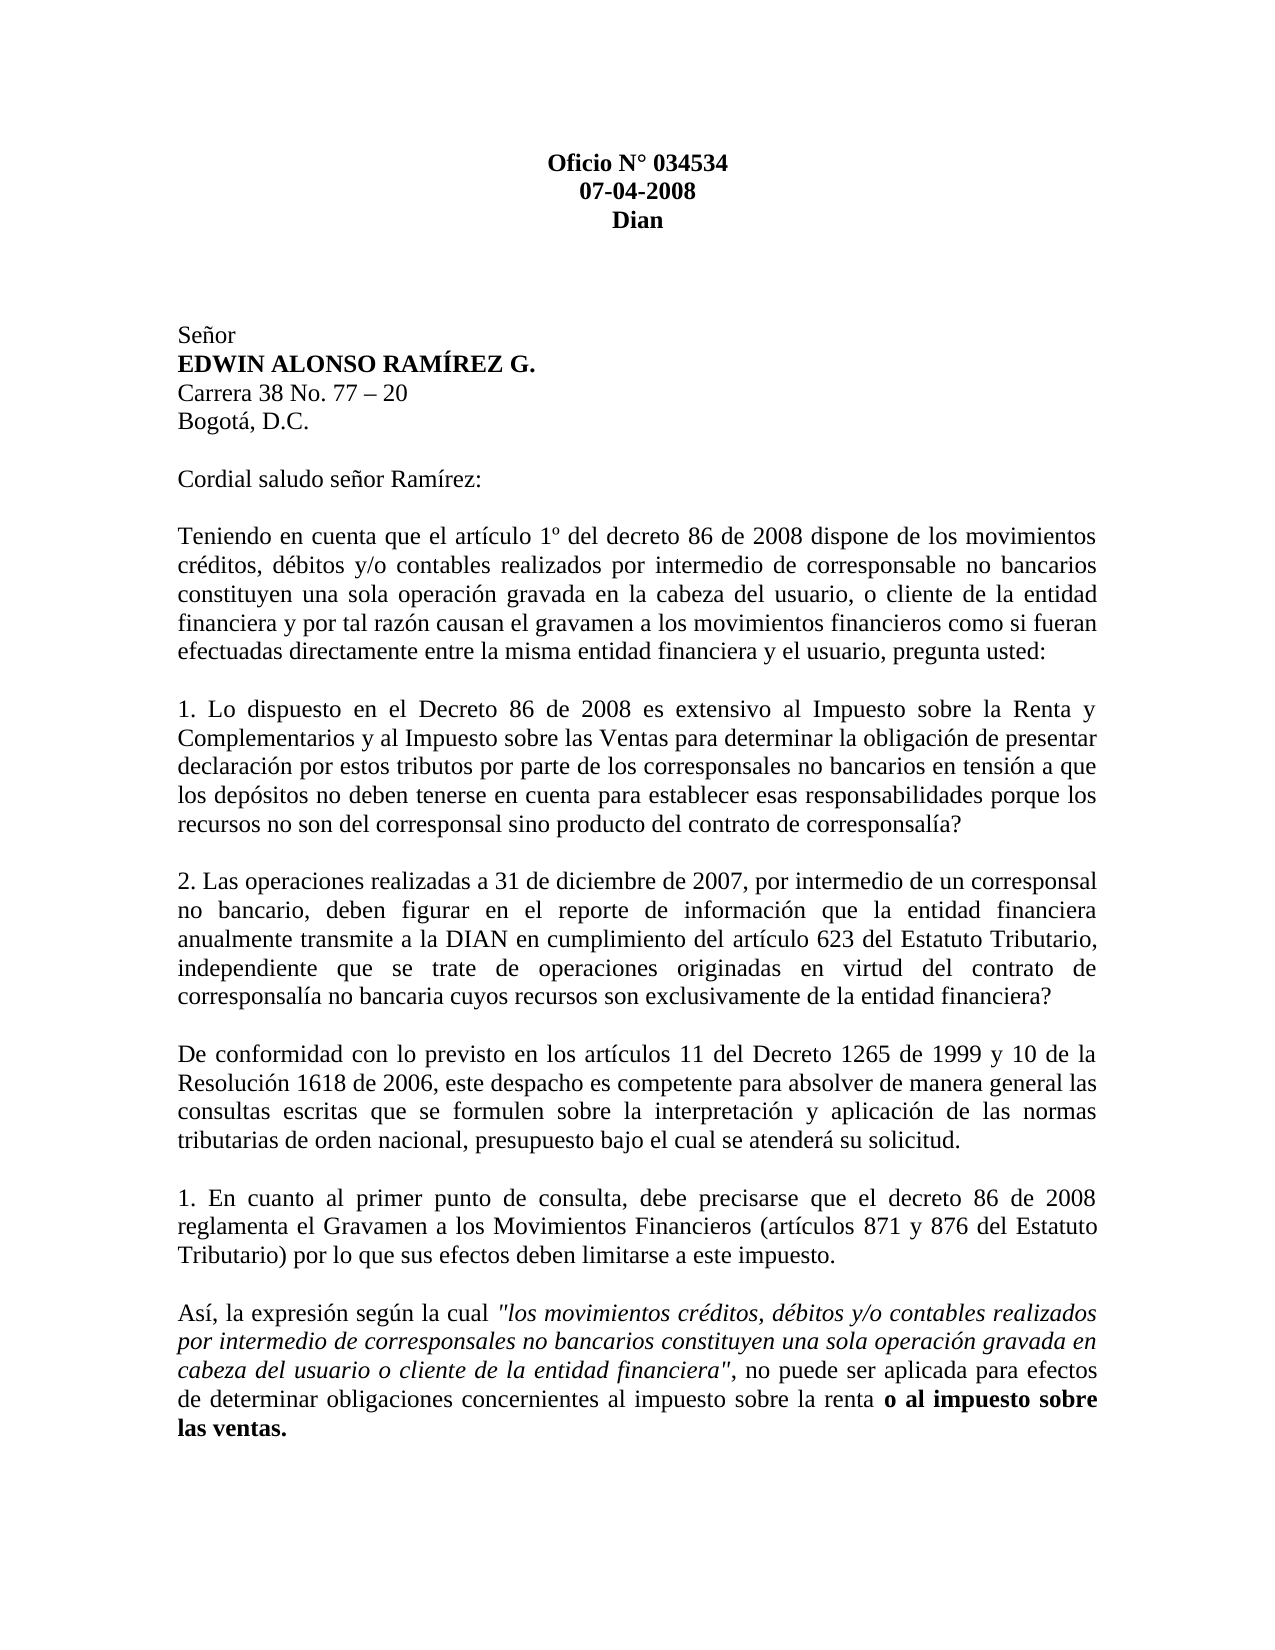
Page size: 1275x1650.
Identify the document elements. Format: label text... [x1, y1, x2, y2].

text Así, la expresión según la cual "los movimientos créditos, débitos y/o contables realizados por intermedio de corresponsales no bancarios constituyen una sola operación gravada en cabeza del usuario o cliente de la entidad financiera", no puede ser aplicada para efectos de determinar obligaciones concernientes al impuesto sobre la renta o al impuesto sobre las ventas. [177, 1298, 1098, 1441]
text De conformidad con lo previsto en los artículos 11 del Decreto 1265 de 1999 y 10 de la Resolución 1618 de 2006, este despacho es competente para absolver de manera general las consultas escritas que se formulen sobre la interpretación y aplicación de las normas tributarias de orden nacional, presupuesto bajo el cual se atenderá su solicitud. [177, 1039, 1098, 1154]
text Oficio N° 034534 [177, 148, 1098, 176]
text Teniendo en cuenta que el artículo 1º del decreto 86 de 2008 dispone de los movimientos créditos, débitos y/o contables realizados por intermedio de corresponsable no bancarios constituyen una sola operación gravada en la cabeza del usuario, o cliente de la entidad financiera y por tal razón causan el gravamen a los movimientos financieros como si fueran efectuadas directamente entre la misma entidad financiera y el usuario, pregunta usted: [177, 521, 1098, 665]
text 1. Lo dispuesto en el Decreto 86 de 2008 es extensivo al Impuesto sobre la Renta y Complementarios y al Impuesto sobre las Ventas para determinar la obligación de presentar declaración por estos tributos por parte de los corresponsales no bancarios en tensión a que los depósitos no deben tenerse en cuenta para establecer esas responsabilidades porque los recursos no son del corresponsal sino producto del contrato de corresponsalía? [177, 694, 1098, 838]
text Dian [177, 205, 1098, 234]
text 07-04-2008 [177, 176, 1098, 205]
text 1. En cuanto al primer punto de consulta, debe precisarse que el decreto 86 de 2008 reglamenta el Gravamen a los Movimientos Financieros (artículos 871 y 876 del Estatuto Tributario) por lo que sus efectos deben limitarse a este impuesto. [177, 1183, 1098, 1269]
text Bogotá, D.C. [177, 406, 1098, 435]
text Carrera 38 No. 77 – 20 [177, 378, 1098, 406]
text Señor [177, 320, 1098, 349]
text 2. Las operaciones realizadas a 31 de diciembre de 2007, por intermedio de un corresponsal no bancario, deben figurar en el reporte de información que la entidad financiera anualmente transmite a la DIAN en cumplimiento del artículo 623 del Estatuto Tributario, independiente que se trate de operaciones originadas en virtud del contrato de corresponsalía no bancaria cuyos recursos son exclusivamente de la entidad financiera? [177, 866, 1098, 1010]
text EDWIN ALONSO RAMÍREZ G. [177, 349, 1098, 378]
text Cordial saludo señor Ramírez: [177, 464, 1098, 493]
